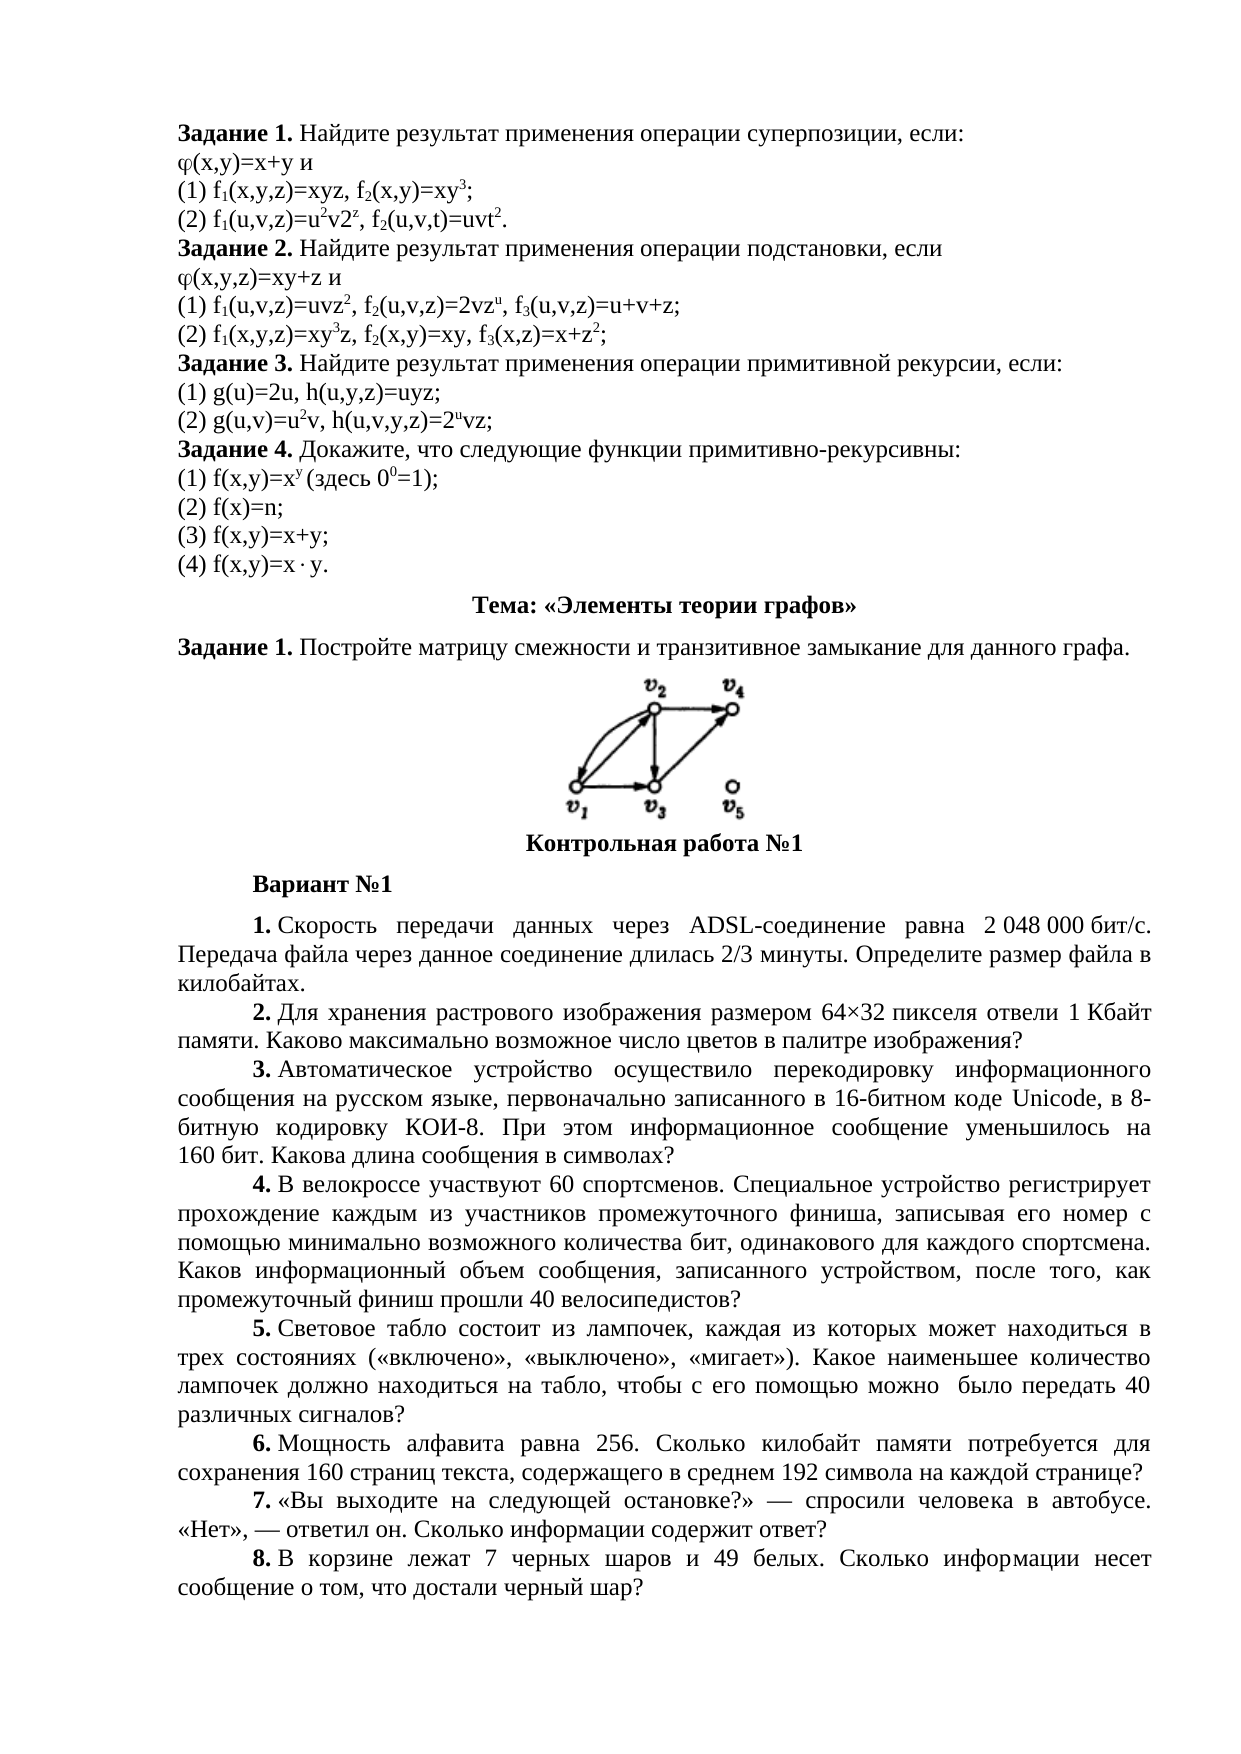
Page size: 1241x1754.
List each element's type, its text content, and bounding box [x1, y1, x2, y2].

text (1) f(x,y)=xy (здесь 00=1); [177, 463, 1152, 492]
text 7. «Вы выходите на следующей остановке?» — спросили человека в автобусе. «Нет», — ответил он. Сколько информации содержит ответ? [177, 1485, 1152, 1543]
picture [558, 660, 770, 828]
text 4. В велокроссе участвуют 60 спортсменов. Специальное устройство регистрирует прохождение каждым из участников промежуточного финиша, записывая его номер с помощью минимально возможного количества бит, одинакового для каждого спортсмена. Каков информационный объем сообщения, записанного устройством, после того, как промежуточный финиш прошли 40 велосипедистов? [177, 1169, 1152, 1313]
text (1) g(u)=2u, h(u,y,z)=uyz; [177, 377, 1152, 406]
text 5. Световое табло состоит из лампочек, каждая из которых может находиться в трех состояниях («включено», «выключено», «мигает»). Какое наименьшее количество лампочек должно находиться на табло, чтобы с его помощью можно было передать 40 различных сигналов? [177, 1313, 1152, 1428]
text (2) g(u,v)=u2v, h(u,v,y,z)=2uvz; [177, 406, 1152, 434]
text 2. Для хранения растрового изображения размером 64×32 пикселя отвели 1 Кбайт памяти. Каково максимально возможное число цветов в палитре изображения? [177, 997, 1152, 1054]
text Вариант №1 [177, 869, 1152, 898]
text (2) f1(x,y,z)=xy3z, f2(x,y)=xy, f3(x,z)=x+z2; [177, 319, 1152, 348]
text 8. В корзине лежат 7 черных шаров и 49 белых. Сколько информации несет сообщение о том, что достали черный шар? [177, 1543, 1152, 1600]
text (4) f(x,y)=xy. [177, 549, 1152, 578]
text Задание 3. Найдите результат применения операции примитивной рекурсии, если: [177, 348, 1152, 377]
text (3) f(x,y)=x+y; [177, 521, 1152, 549]
text (2) f1(u,v,z)=u2v2z, f2(u,v,t)=uvt2. [177, 204, 1152, 233]
text (x,y)=x+y и [177, 147, 1152, 176]
text (2) f(x)=n; [177, 492, 1152, 521]
text Тема: «Элементы теории графов» [177, 591, 1152, 619]
text Задание 1. Постройте матрицу смежности и транзитивное замыкание для данного графа. [177, 632, 1152, 661]
text (x,y,z)=xy+z и [177, 262, 1152, 291]
text 1. Скорость передачи данных через ADSL-соединение равна 2 048 000 бит/с. Передача файла через данное соединение длилась 2/3 минуты. Определите размер файла в килобайтах. [177, 910, 1152, 997]
text Задание 1. Найдите результат применения операции суперпозиции, если: [177, 118, 1152, 147]
text Задание 4. Докажите, что следующие функции примитивно-рекурсивны: [177, 434, 1152, 463]
text Контрольная работа №1 [177, 828, 1152, 857]
text (1) f1(x,y,z)=xyz, f2(x,y)=xy3; [177, 176, 1152, 204]
text 6. Мощность алфавита равна 256. Сколько килобайт памяти потребуется для сохранения 160 страниц текста, содержащего в среднем 192 символа на каждой странице? [177, 1428, 1152, 1485]
text (1) f1(u,v,z)=uvz2, f2(u,v,z)=2vzu, f3(u,v,z)=u+v+z; [177, 291, 1152, 319]
text Задание 2. Найдите результат применения операции подстановки, если [177, 233, 1152, 262]
text 3. Автоматическое устройство осуществило перекодировку информационного сообщения на русском языке, первоначально записанного в 16-битном коде Unicode, в 8-битную кодировку КОИ-8. При этом информационное сообщение уменьшилось на 160 бит. Какова длина сообщения в символах? [177, 1054, 1152, 1169]
